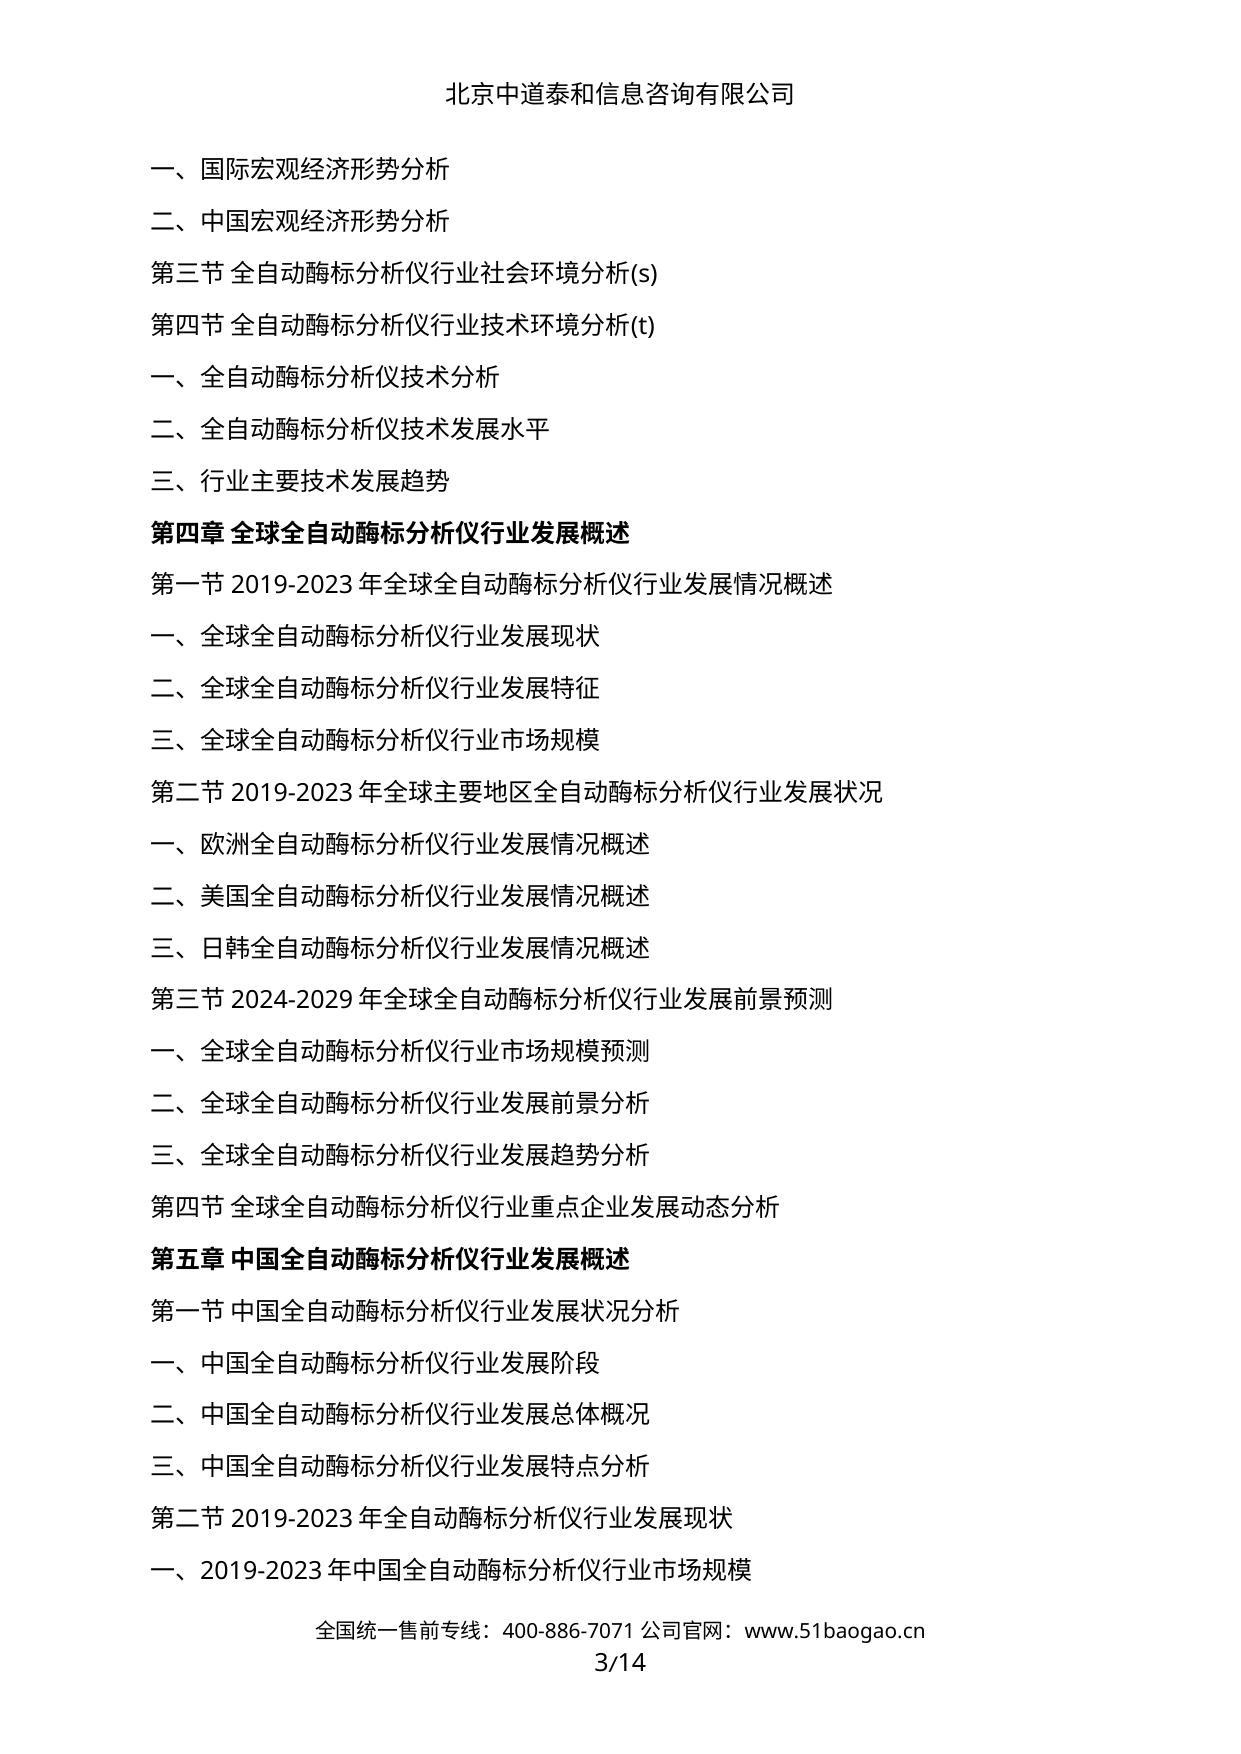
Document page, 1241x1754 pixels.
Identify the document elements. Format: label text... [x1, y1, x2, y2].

text 第一节 中国全自动酶标分析仪行业发展状况分析 [150, 1291, 1090, 1327]
text 三、日韩全自动酶标分析仪行业发展情况概述 [150, 928, 1090, 964]
text 第三节 2024-2029年全球全自动酶标分析仪行业发展前景预测 [150, 980, 1090, 1016]
text 一、全球全自动酶标分析仪行业发展现状 [150, 617, 1090, 653]
text 三、中国全自动酶标分析仪行业发展特点分析 [150, 1447, 1090, 1483]
text 一、全球全自动酶标分析仪行业市场规模预测 [150, 1032, 1090, 1068]
text 一、中国全自动酶标分析仪行业发展阶段 [150, 1343, 1090, 1379]
text 第五章 中国全自动酶标分析仪行业发展概述 [150, 1239, 1090, 1276]
text 第二节 2019-2023年全自动酶标分析仪行业发展现状 [150, 1499, 1090, 1535]
text 一、欧洲全自动酶标分析仪行业发展情况概述 [150, 824, 1090, 861]
text 第二节 2019-2023年全球主要地区全自动酶标分析仪行业发展状况 [150, 772, 1090, 809]
text 第四章 全球全自动酶标分析仪行业发展概述 [150, 513, 1090, 549]
text 二、美国全自动酶标分析仪行业发展情况概述 [150, 876, 1090, 912]
text 二、全球全自动酶标分析仪行业发展特征 [150, 669, 1090, 705]
text 第一节 2019-2023年全球全自动酶标分析仪行业发展情况概述 [150, 565, 1090, 601]
text 第四节 全自动酶标分析仪行业技术环境分析(t) [150, 306, 1090, 342]
text 二、全球全自动酶标分析仪行业发展前景分析 [150, 1084, 1090, 1120]
text 一、国际宏观经济形势分析 [150, 150, 1090, 186]
text 一、2019-2023年中国全自动酶标分析仪行业市场规模 [150, 1551, 1090, 1587]
text 一、全自动酶标分析仪技术分析 [150, 357, 1090, 394]
text 三、全球全自动酶标分析仪行业市场规模 [150, 721, 1090, 757]
text 二、全自动酶标分析仪技术发展水平 [150, 409, 1090, 446]
text 三、行业主要技术发展趋势 [150, 461, 1090, 497]
text 二、中国宏观经济形势分析 [150, 202, 1090, 238]
text 三、全球全自动酶标分析仪行业发展趋势分析 [150, 1136, 1090, 1172]
text 第三节 全自动酶标分析仪行业社会环境分析(s) [150, 254, 1090, 290]
text 第四节 全球全自动酶标分析仪行业重点企业发展动态分析 [150, 1187, 1090, 1224]
text 二、中国全自动酶标分析仪行业发展总体概况 [150, 1395, 1090, 1431]
